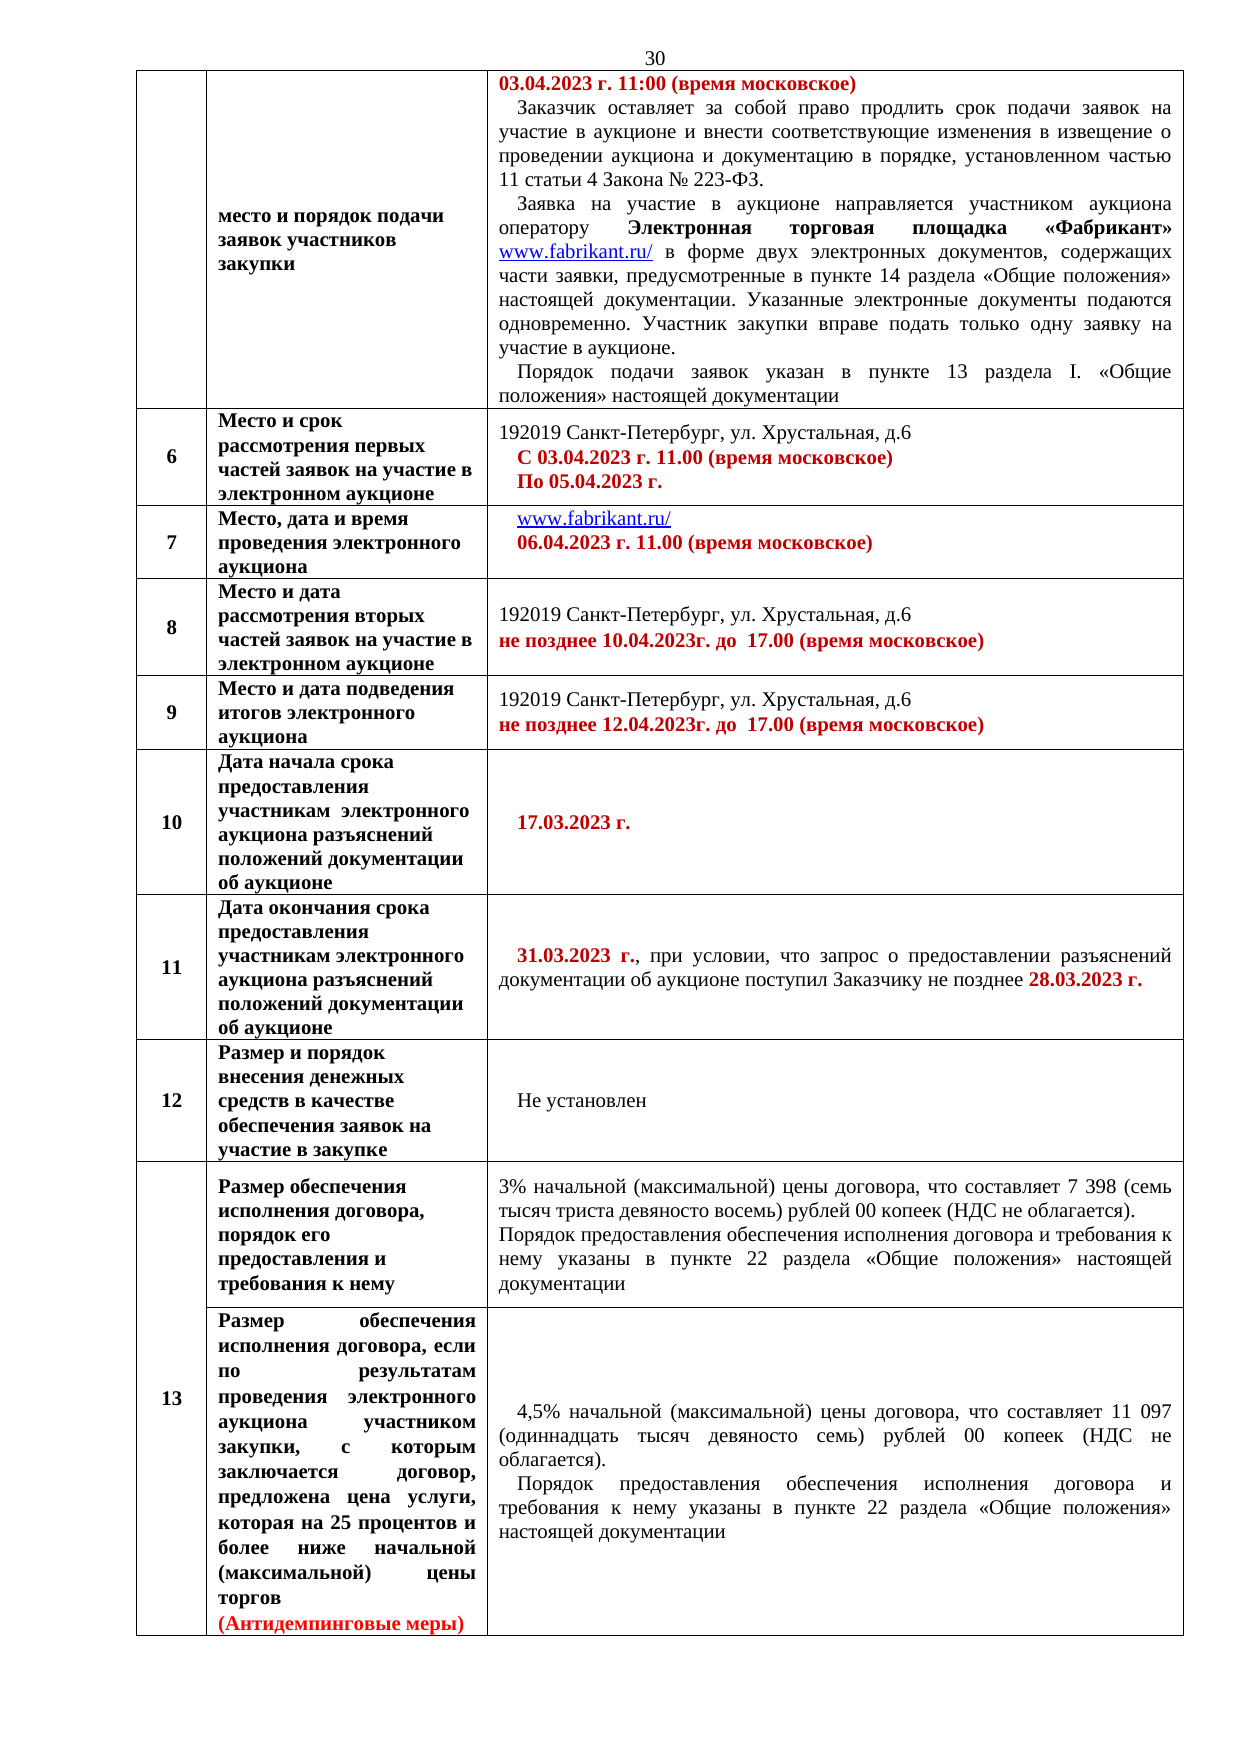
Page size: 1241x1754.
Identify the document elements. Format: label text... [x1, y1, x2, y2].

table_cell Место и дата подведения итогов электронного аукциона [207, 676, 487, 748]
table_cell 9 [137, 676, 206, 748]
table_cell 11 [137, 895, 206, 1039]
table_cell 13 [137, 1162, 206, 1634]
table_cell Размер и порядок внесения денежных средств в качестве обеспечения заявок на участие в закупке [207, 1040, 487, 1161]
table_cell 7 [137, 506, 206, 578]
table_cell 31.03.2023 г., при условии, что запрос о предоставлении разъяснений документации об аукционе поступил Заказчику не позднее 28.03.2023 г. [488, 895, 1183, 1039]
table_cell 192019 Санкт-Петербург, ул. Хрустальная, д.6 не позднее 12.04.2023г. до 17.00 (время московское) [488, 676, 1183, 748]
table_cell 192019 Санкт-Петербург, ул. Хрустальная, д.6 не позднее 10.04.2023г. до 17.00 (время московское) [488, 579, 1183, 675]
table_cell Не установлен [488, 1040, 1183, 1161]
table_cell Место и дата рассмотрения вторых частей заявок на участие в электронном аукционе [207, 579, 487, 675]
table_cell 192019 Санкт-Петербург, ул. Хрустальная, д.6 С 03.04.2023 г. 11.00 (время московское) По 05.04.2023 г. [488, 409, 1183, 505]
table_cell 4,5% начальной (максимальной) цены договора, что составляет 11 097 (одиннадцать тысяч девяносто семь) рублей 00 копеек (НДС не облагается). Порядок предоставления обеспечения исполнения договора и требования к нему указаны в пункте 22 раздела «Общие положения» настоящей документации [488, 1308, 1183, 1634]
table_cell 10 [137, 750, 206, 894]
table_cell 17.03.2023 г. [488, 750, 1183, 894]
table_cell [207, 71, 487, 407]
table_cell 5 [137, 71, 206, 407]
table_cell Место, дата и время проведения электронного аукциона [207, 506, 487, 578]
table_cell Место и срок рассмотрения первых частей заявок на участие в электронном аукционе [207, 409, 487, 505]
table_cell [488, 71, 1183, 407]
table_cell 12 [137, 1040, 206, 1161]
table_cell 6 [137, 409, 206, 505]
table_cell Дата окончания срока предоставления участникам электронного аукциона разъяснений положений документации об аукционе [207, 895, 487, 1039]
table_cell Размер обеспечения исполнения договора, если по результатам проведения электронного аукциона участником закупки, с которым заключается договор, предложена цена услуги, которая на 25 процентов и более ниже начальной (максимальной) цены торгов (Антидемпинговые меры) [207, 1308, 487, 1634]
table_cell 8 [137, 579, 206, 675]
table_cell 3% начальной (максимальной) цены договора, что составляет 7 398 (семь тысяч триста девяносто восемь) рублей 00 копеек (НДС не облагается). Порядок предоставления обеспечения исполнения договора и требования к нему указаны в пункте 22 раздела «Общие положения» настоящей документации [488, 1162, 1183, 1307]
table_cell Дата начала срока предоставления участникам электронного аукциона разъяснений положений документации об аукционе [207, 750, 487, 894]
table_cell www.fabrikant.ru/ 06.04.2023 г. 11.00 (время московское) [488, 506, 1183, 578]
table_cell Размер обеспечения исполнения договора, порядок его предоставления и требования к нему [207, 1162, 487, 1307]
